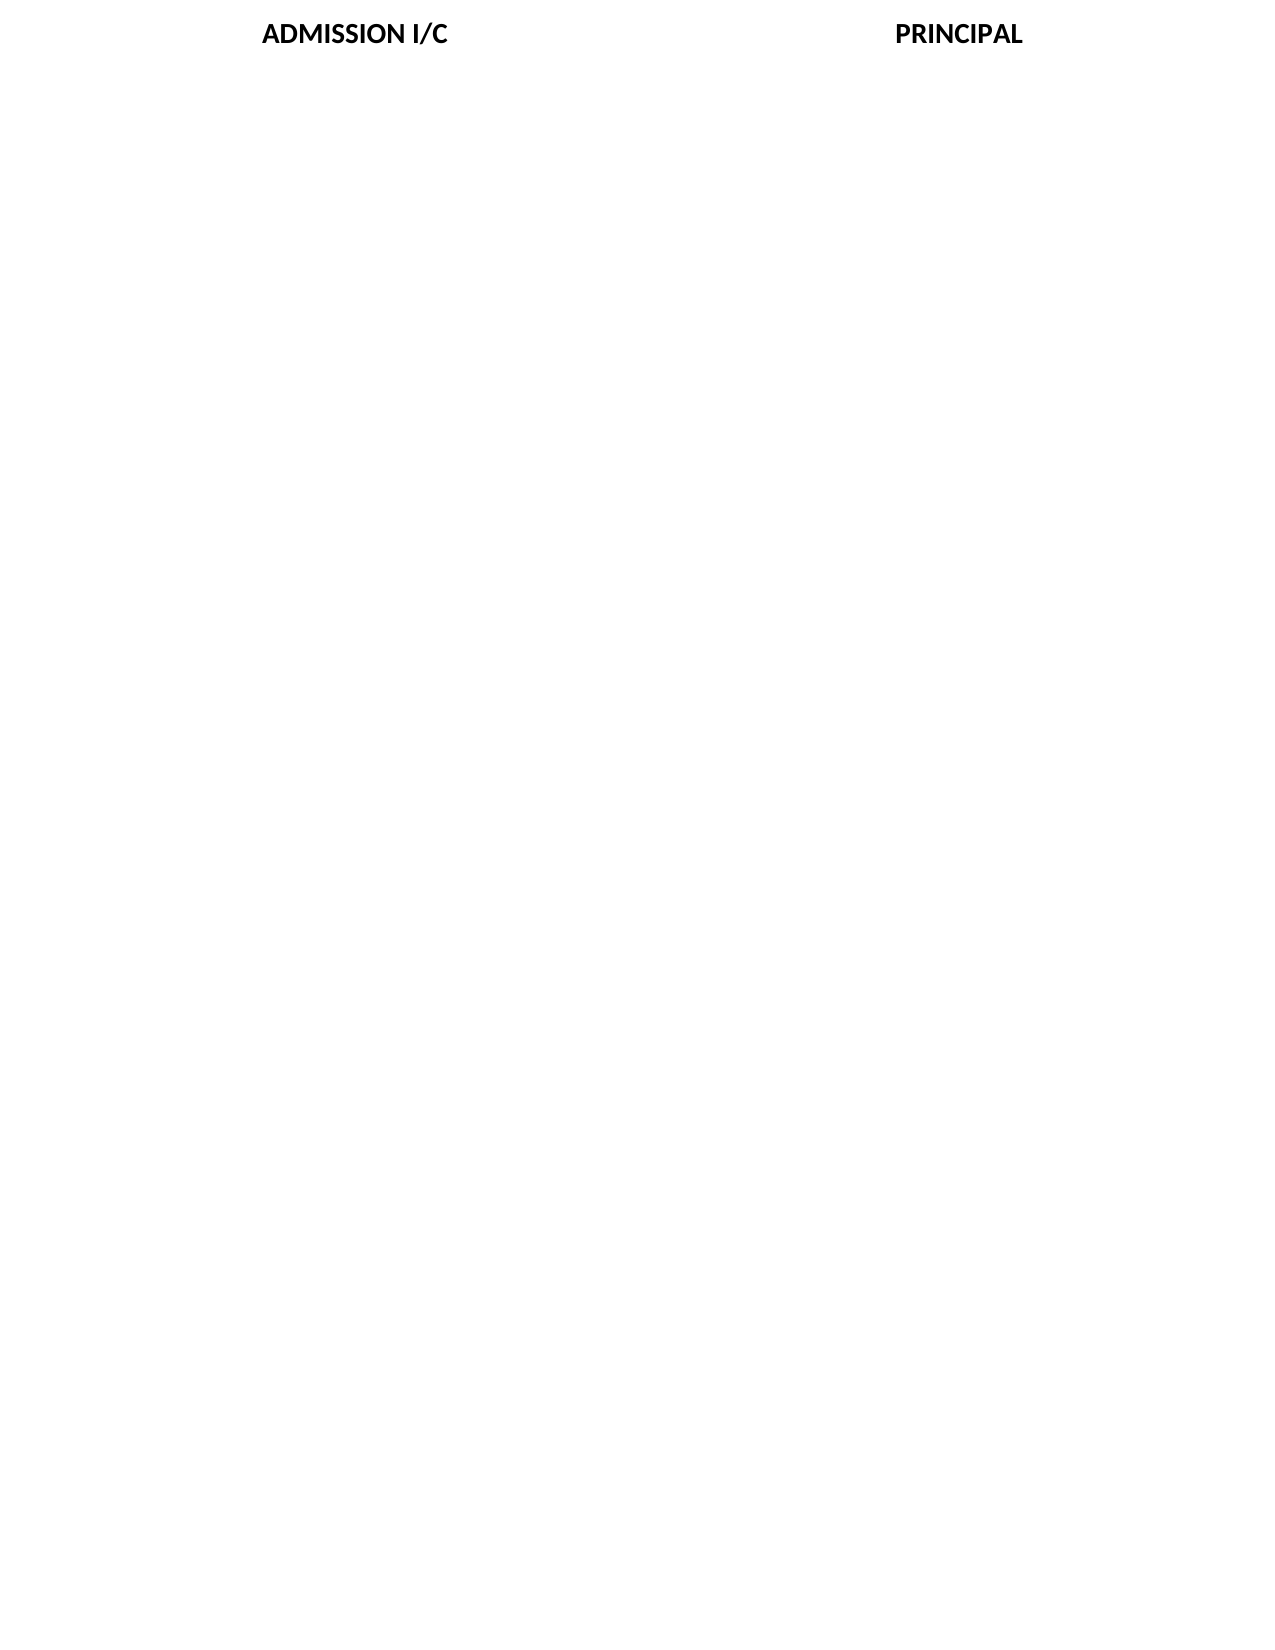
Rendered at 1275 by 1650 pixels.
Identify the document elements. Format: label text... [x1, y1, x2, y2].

text ADMISSION I/C PRINCIPAL [150, 15, 1125, 50]
